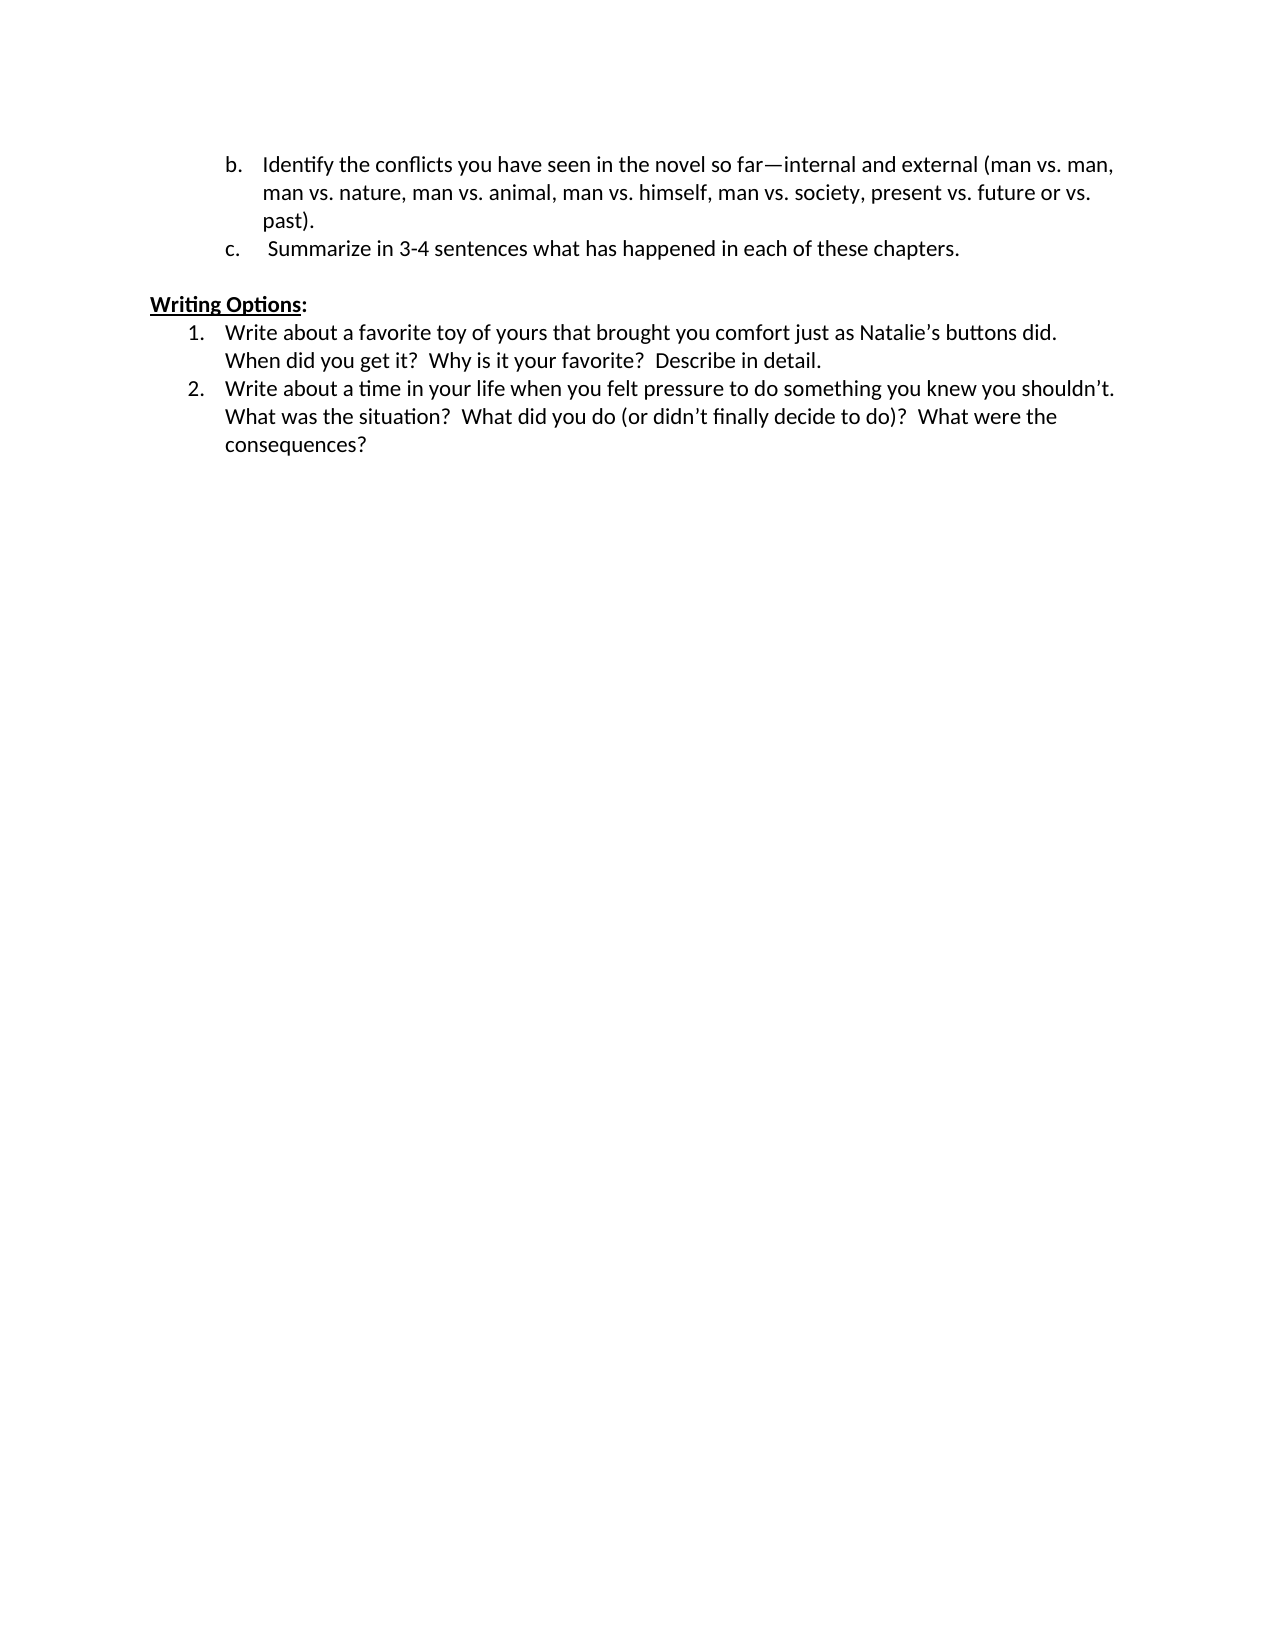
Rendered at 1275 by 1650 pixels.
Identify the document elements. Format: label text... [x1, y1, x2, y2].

list Summarize in 3-4 sentences what has happened in each of these chapters. [225, 234, 1125, 262]
list Write about a favorite toy of yours that brought you comfort just as Natalie’s buttons did. When did you get it? Why is it your favorite? Describe in detail. [187, 318, 1125, 374]
list Write about a time in your life when you felt pressure to do something you knew you shouldn’t. What was the situation? What did you do (or didn’t finally decide to do)? What were the consequences? [187, 374, 1125, 458]
list Identify the conflicts you have seen in the novel so far—internal and external (man vs. man, man vs. nature, man vs. animal, man vs. himself, man vs. society, present vs. future or vs. past). [225, 150, 1125, 234]
text Writing Options: [150, 290, 1125, 318]
